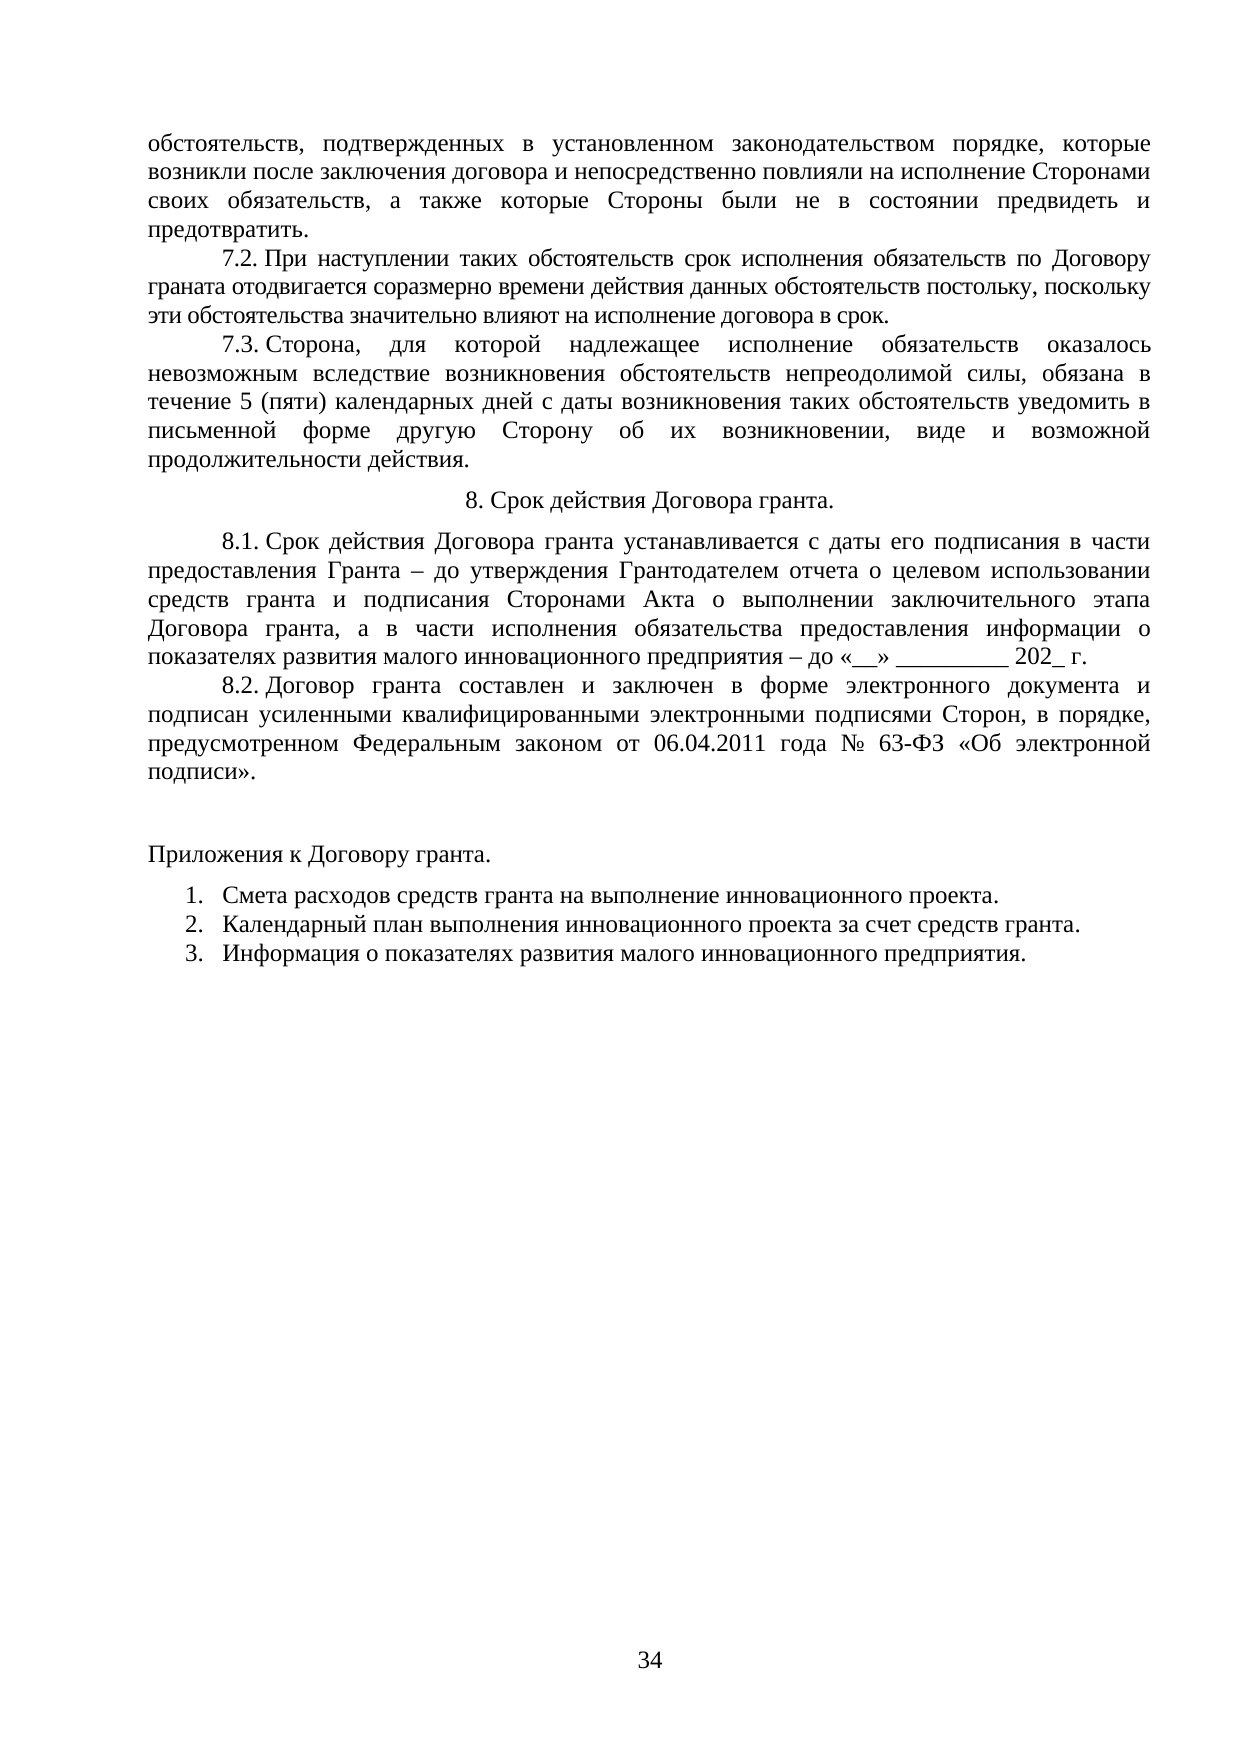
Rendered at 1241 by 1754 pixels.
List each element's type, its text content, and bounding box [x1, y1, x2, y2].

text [148, 128, 1152, 243]
list Информация о показателях развития малого инновационного предприятия. [185, 938, 1152, 966]
list Календарный план выполнения инновационного проекта за счет средств гранта. [185, 909, 1152, 938]
text 8. Срок действия Договора гранта. [148, 485, 1152, 514]
text Приложения к Договору гранта. [148, 839, 1152, 868]
text 7.3. Сторона, для которой надлежащее исполнение обязательств оказалось невозможным вследствие возникновения обстоятельств непреодолимой силы, обязана в течение 5 (пяти) календарных дней с даты возникновения таких обстоятельств уведомить в письменной форме другую Сторону об их возникновении, виде и возможной продолжительности действия. [148, 329, 1152, 473]
list Смета расходов средств гранта на выполнение инновационного проекта. [185, 880, 1152, 909]
text 8.1. Срок действия Договора гранта устанавливается с даты его подписания в части предоставления Гранта – до утверждения Грантодателем отчета о целевом использовании средств гранта и подписания Сторонами Акта о выполнении заключительного этапа Договора гранта, а в части исполнения обязательства предоставления информации о показателях развития малого инновационного предприятия – до «__» _________ 202_ г. [148, 526, 1152, 670]
text 8.2. Договор гранта составлен и заключен в форме электронного документа и подписан усиленными квалифицированными электронными подписями Сторон, в порядке, предусмотренном Федеральным законом от 06.04.2011 года № 63-ФЗ «Об электронной подписи». [148, 670, 1152, 785]
text 7.2. При наступлении таких обстоятельств срок исполнения обязательств по Договору граната отодвигается соразмерно времени действия данных обстоятельств постольку, поскольку эти обстоятельства значительно влияют на исполнение договора в срок. [148, 243, 1152, 329]
